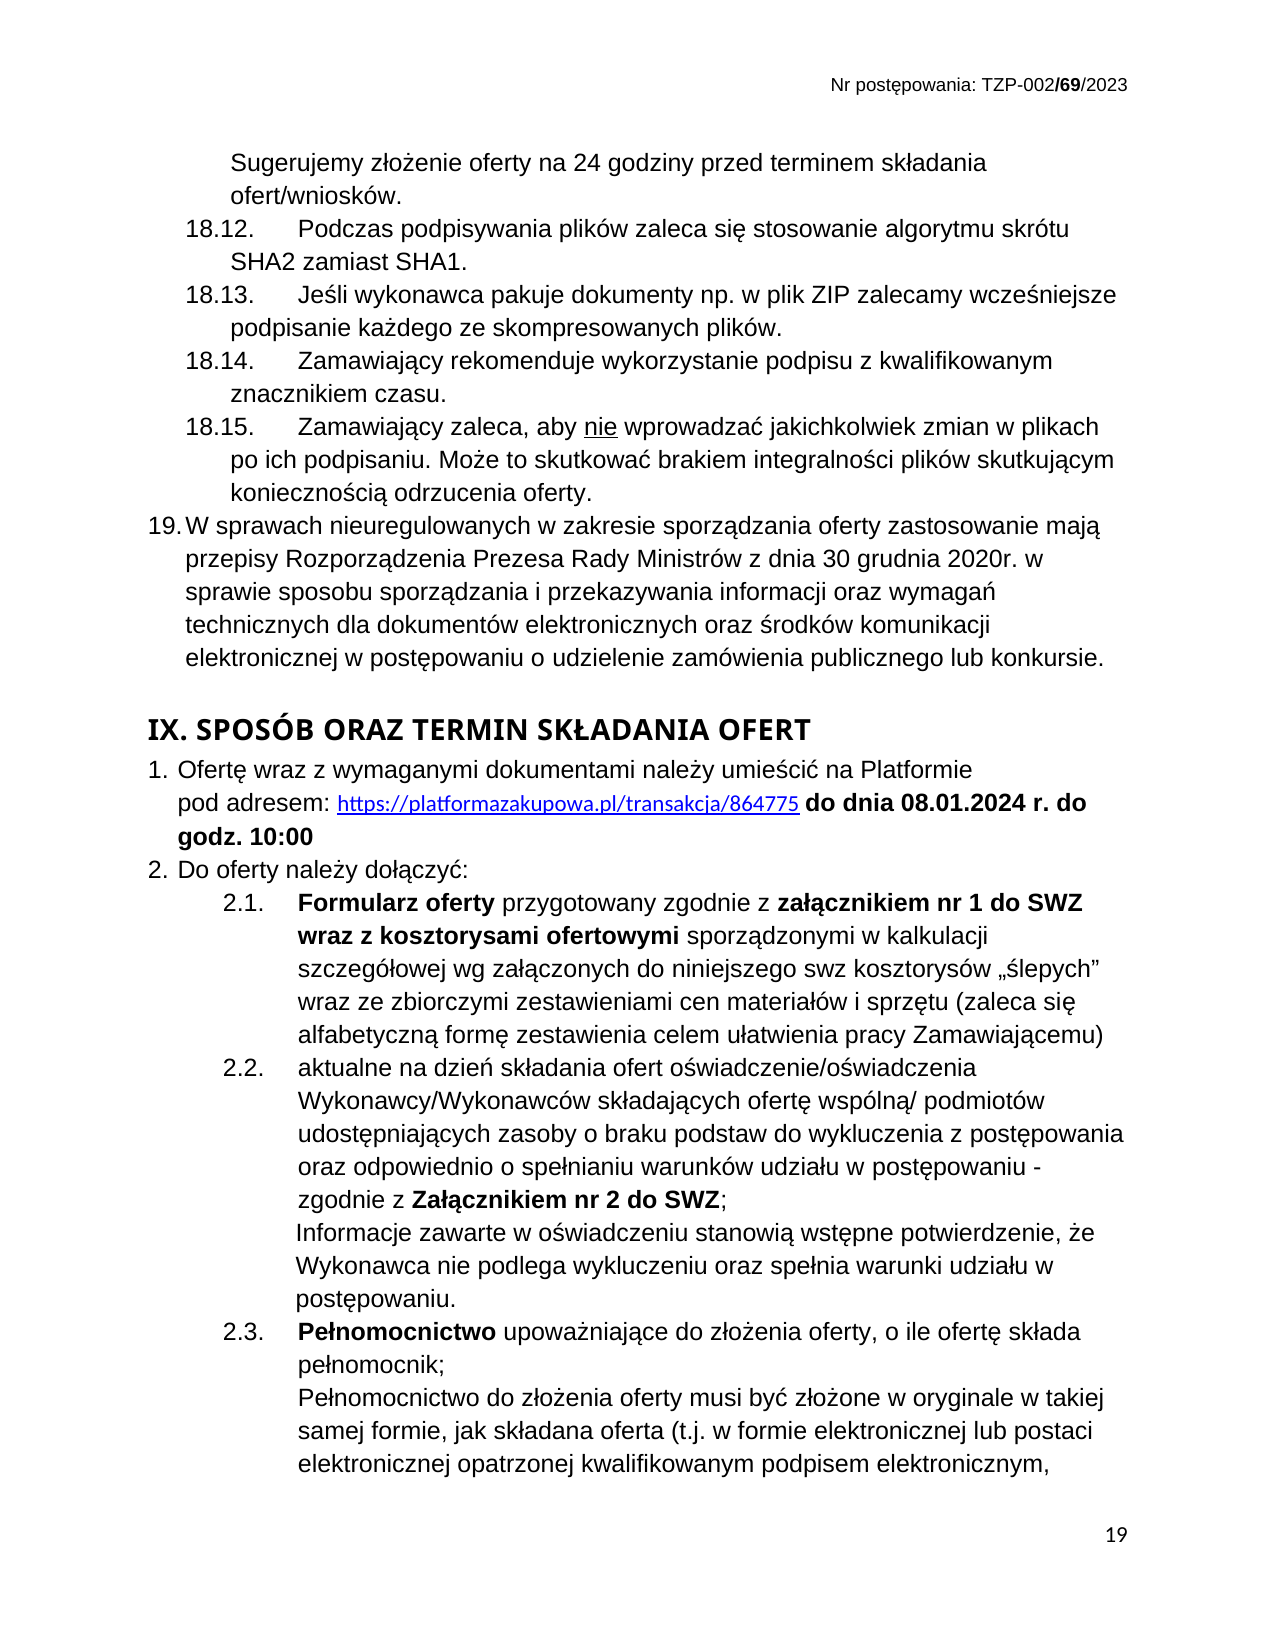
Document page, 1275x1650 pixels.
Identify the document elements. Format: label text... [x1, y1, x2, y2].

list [185, 148, 1127, 209]
list W sprawach nieuregulowanych w zakresie sporządzania oferty zastosowanie mają przepisy Rozporządzenia Prezesa Rady Ministrów z dnia 30 grudnia 2020r. w sprawie sposobu sporządzania i przekazywania informacji oraz wymagań technicznych dla dokumentów elektronicznych oraz środków komunikacji elektronicznej w postępowaniu o udzielenie zamówienia publicznego lub konkursie. [148, 511, 1127, 672]
list Podczas podpisywania plików zaleca się stosowanie algorytmu skrótu SHA2 zamiast SHA1. [185, 214, 1127, 275]
list Zamawiający zaleca, aby nie wprowadzać jakichkolwiek zmian w plikach po ich podpisaniu. Może to skutkować brakiem integralności plików skutkującym koniecznością odrzucenia oferty. [185, 412, 1127, 507]
list Pełnomocnictwo upoważniające do złożenia oferty, o ile ofertę składa pełnomocnik; [223, 1317, 1127, 1379]
text Informacje zawarte w oświadczeniu stanowią wstępne potwierdzenie, że Wykonawca nie podlega wykluczeniu oraz spełnia warunki udziału w postępowaniu. [295, 1218, 1127, 1313]
list Formularz oferty przygotowany zgodnie z załącznikiem nr 1 do SWZ wraz z kosztorysami ofertowymi sporządzonymi w kalkulacji szczegółowej wg załączonych do niniejszego swz kosztorysów „ślepych” wraz ze zbiorczymi zestawieniami cen materiałów i sprzętu (zaleca się alfabetyczną formę zestawienia celem ułatwienia pracy Zamawiającemu) [223, 888, 1127, 1048]
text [298, 1383, 1127, 1478]
list Do oferty należy dołączyć: [148, 854, 1127, 883]
subtitle IX. Sposób oraz termin składania ofert [148, 709, 1127, 749]
list Zamawiający rekomenduje wykorzystanie podpisu z kwalifikowanym znacznikiem czasu. [185, 346, 1127, 407]
list Jeśli wykonawca pakuje dokumenty np. w plik ZIP zalecamy wcześniejsze podpisanie każdego ze skompresowanych plików. [185, 280, 1127, 341]
list aktualne na dzień składania ofert oświadczenie/oświadczenia Wykonawcy/Wykonawców składających ofertę wspólną/ podmiotów udostępniających zasoby o braku podstaw do wykluczenia z postępowania oraz odpowiednio o spełnianiu warunków udziału w postępowaniu - zgodnie z Załącznikiem nr 2 do SWZ; [223, 1053, 1127, 1213]
list Ofertę wraz z wymaganymi dokumentami należy umieścić na Platformie pod adresem: https://platformazakupowa.pl/transakcja/864775 do dnia 08.01.2024 r. do godz. 10:00 [148, 755, 1127, 850]
